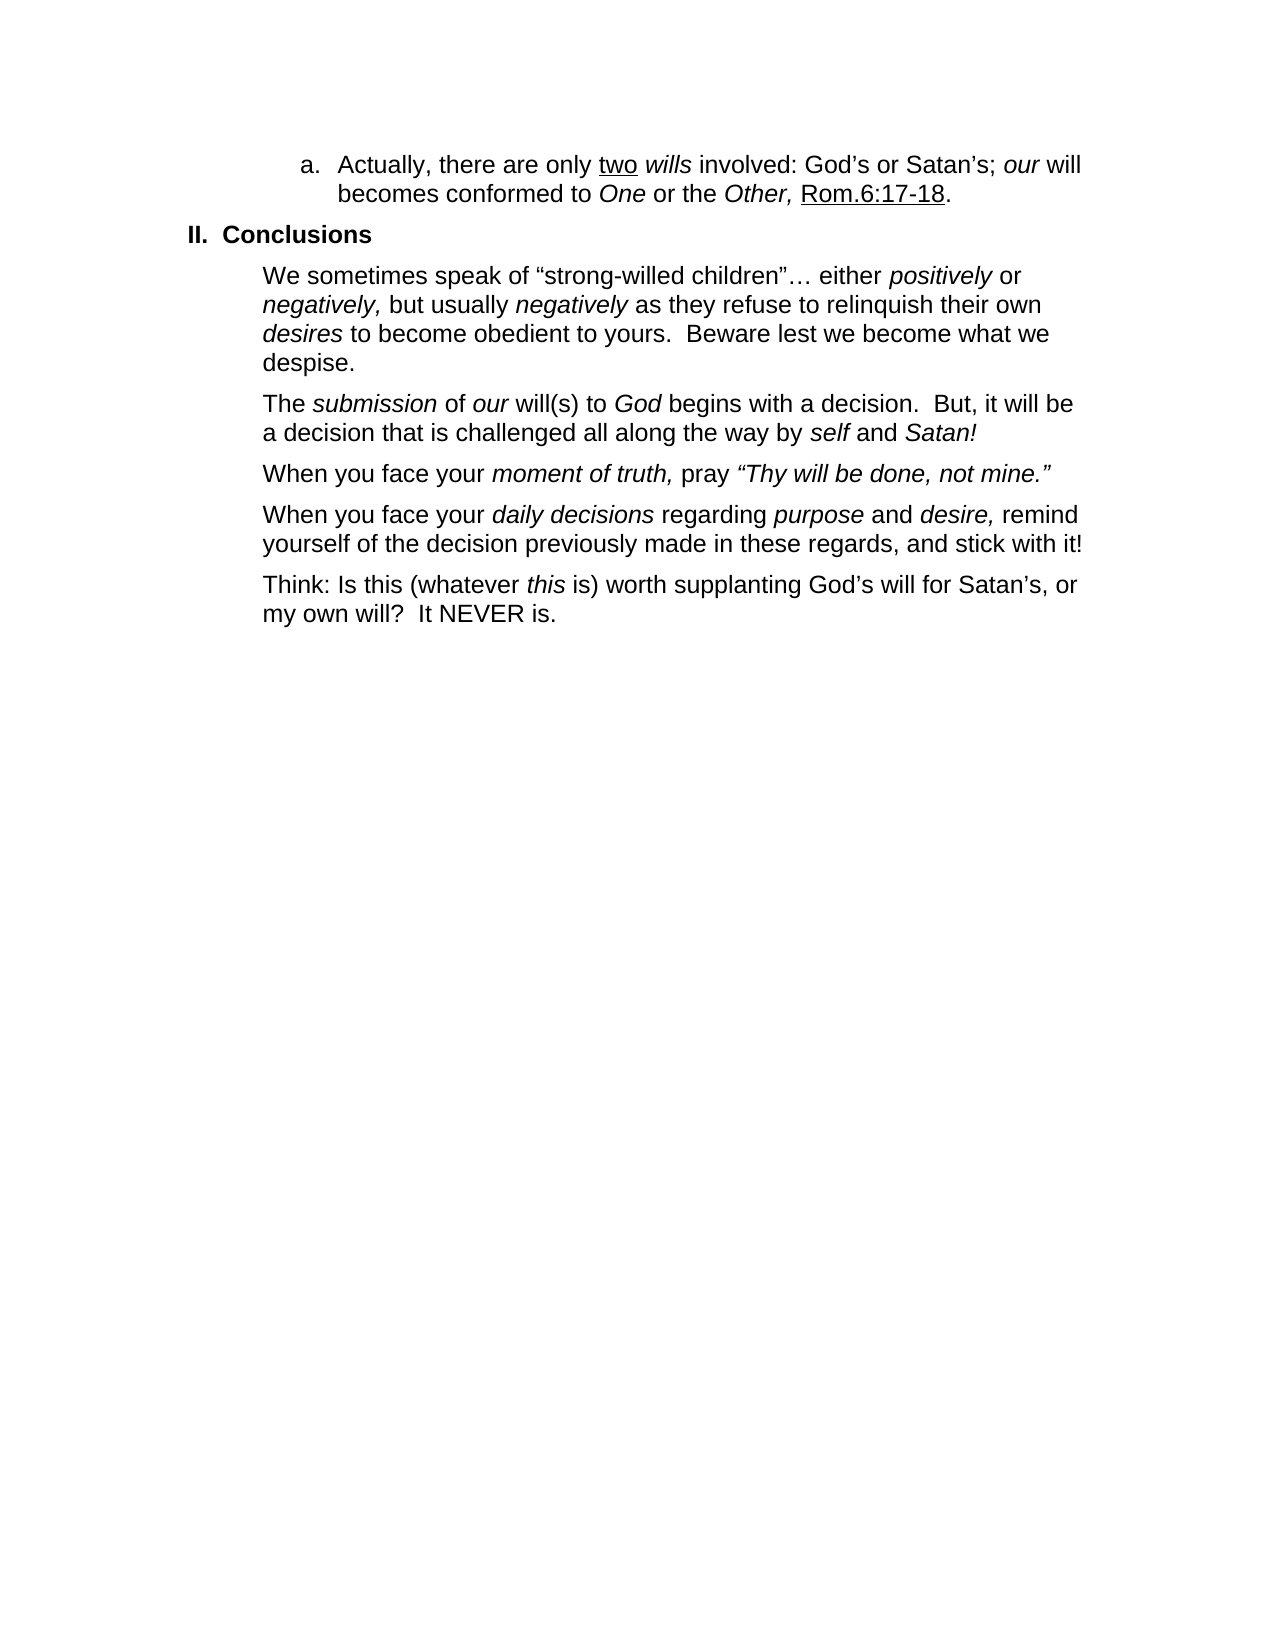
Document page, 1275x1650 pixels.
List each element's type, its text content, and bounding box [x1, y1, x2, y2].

text When you face your moment of truth, pray “Thy will be done, not mine.” [262, 459, 1087, 487]
text II. Conclusions [187, 220, 1087, 249]
text We sometimes speak of “strong-willed children”… either positively or negatively, but usually negatively as they refuse to relinquish their own desires to become obedient to yours. Beware lest we become what we despise. [262, 261, 1087, 376]
list Actually, there are only two wills involved: God’s or Satan’s; our will becomes conformed to One or the Other, Rom.6:17-18. [300, 150, 1087, 207]
text Think: Is this (whatever this is) worth supplanting God’s will for Satan’s, or my own will? It NEVER is. [262, 570, 1087, 627]
text The submission of our will(s) to God begins with a decision. But, it will be a decision that is challenged all along the way by self and Satan! [262, 389, 1087, 446]
text When you face your daily decisions regarding purpose and desire, remind yourself of the decision previously made in these regards, and stick with it! [262, 500, 1087, 557]
